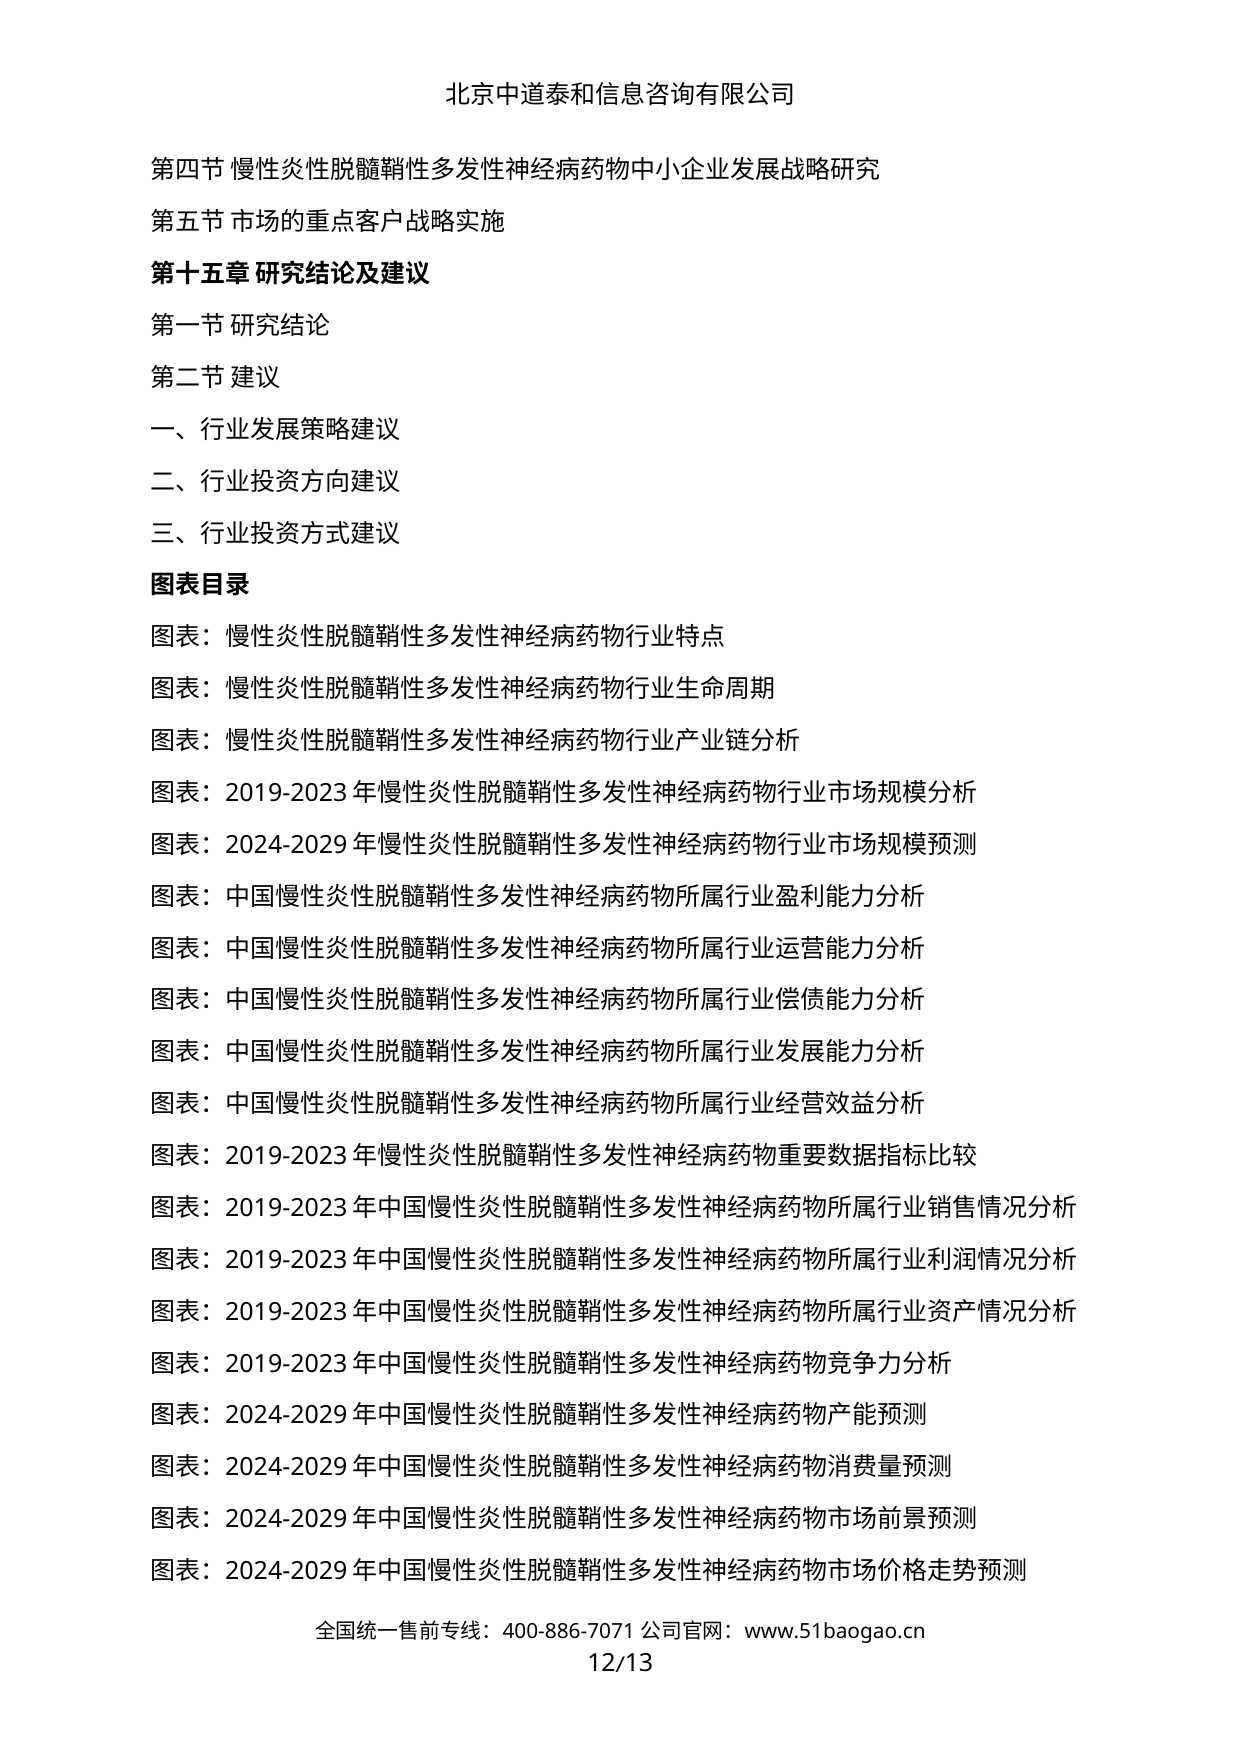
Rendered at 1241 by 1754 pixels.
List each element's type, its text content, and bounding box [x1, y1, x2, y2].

text 图表：2024-2029年中国慢性炎性脱髓鞘性多发性神经病药物产能预测 [150, 1395, 1090, 1431]
text 第二节 建议 [150, 357, 1090, 394]
text 图表：慢性炎性脱髓鞘性多发性神经病药物行业特点 [150, 617, 1090, 653]
text 图表：2024-2029年中国慢性炎性脱髓鞘性多发性神经病药物市场价格走势预测 [150, 1551, 1090, 1587]
text 图表：中国慢性炎性脱髓鞘性多发性神经病药物所属行业运营能力分析 [150, 928, 1090, 964]
text 图表：2024-2029年中国慢性炎性脱髓鞘性多发性神经病药物市场前景预测 [150, 1499, 1090, 1535]
text 图表：中国慢性炎性脱髓鞘性多发性神经病药物所属行业盈利能力分析 [150, 876, 1090, 912]
text 图表：2019-2023年中国慢性炎性脱髓鞘性多发性神经病药物所属行业销售情况分析 [150, 1187, 1090, 1224]
text 图表：中国慢性炎性脱髓鞘性多发性神经病药物所属行业发展能力分析 [150, 1032, 1090, 1068]
text 图表目录 [150, 565, 1090, 601]
text 图表：中国慢性炎性脱髓鞘性多发性神经病药物所属行业偿债能力分析 [150, 980, 1090, 1016]
text 图表：中国慢性炎性脱髓鞘性多发性神经病药物所属行业经营效益分析 [150, 1084, 1090, 1120]
text 图表：2019-2023年慢性炎性脱髓鞘性多发性神经病药物行业市场规模分析 [150, 772, 1090, 809]
text 图表：2024-2029年中国慢性炎性脱髓鞘性多发性神经病药物消费量预测 [150, 1447, 1090, 1483]
text 图表：慢性炎性脱髓鞘性多发性神经病药物行业产业链分析 [150, 721, 1090, 757]
text 三、行业投资方式建议 [150, 513, 1090, 549]
text 第十五章 研究结论及建议 [150, 254, 1090, 290]
text 图表：2019-2023年中国慢性炎性脱髓鞘性多发性神经病药物所属行业资产情况分析 [150, 1291, 1090, 1327]
text 第一节 研究结论 [150, 306, 1090, 342]
text 一、行业发展策略建议 [150, 409, 1090, 446]
text 图表：慢性炎性脱髓鞘性多发性神经病药物行业生命周期 [150, 669, 1090, 705]
text 图表：2024-2029年慢性炎性脱髓鞘性多发性神经病药物行业市场规模预测 [150, 824, 1090, 861]
text 第五节 市场的重点客户战略实施 [150, 202, 1090, 238]
text 图表：2019-2023年中国慢性炎性脱髓鞘性多发性神经病药物所属行业利润情况分析 [150, 1239, 1090, 1276]
text 二、行业投资方向建议 [150, 461, 1090, 497]
text 图表：2019-2023年中国慢性炎性脱髓鞘性多发性神经病药物竞争力分析 [150, 1343, 1090, 1379]
text 图表：2019-2023年慢性炎性脱髓鞘性多发性神经病药物重要数据指标比较 [150, 1136, 1090, 1172]
text 第四节 慢性炎性脱髓鞘性多发性神经病药物中小企业发展战略研究 [150, 150, 1090, 186]
